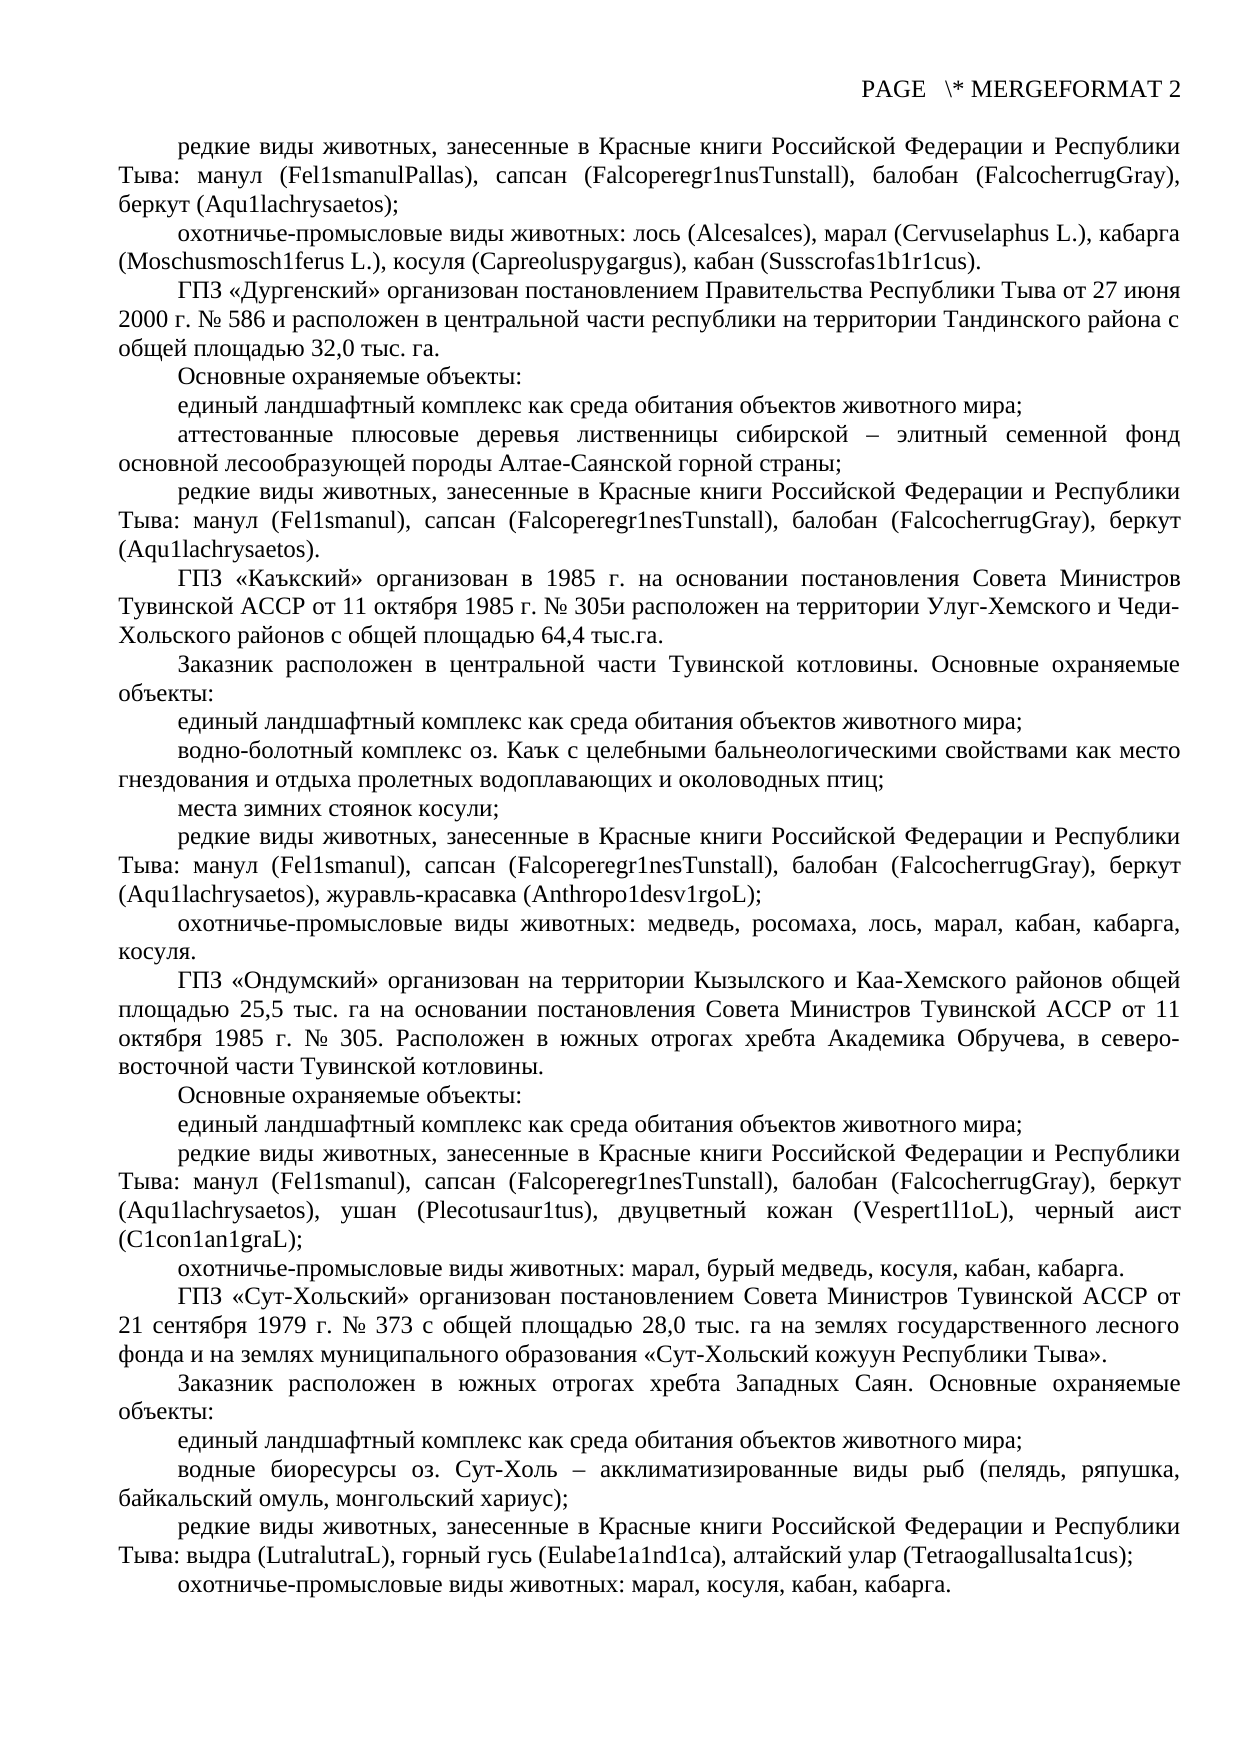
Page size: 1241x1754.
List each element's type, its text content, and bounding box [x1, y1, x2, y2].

text водные биоресурсы оз. Сут-Холь – акклиматизированные виды рыб (пелядь, ряпушка, байкальский омуль, монгольский хариус); [118, 1454, 1181, 1511]
text редкие виды животных, занесенные в Красные книги Российской Федерации и Республики Тыва: манул (Fel1smanul), сапсан (Falcoperegr1nesTunstall), балобан (FalcocherrugGray), беркут (Aqu1lachrysaetos). [118, 476, 1181, 563]
text Основные охраняемые объекты: [118, 361, 1181, 390]
text Заказник расположен в центральной части Тувинской котловины. Основные охраняемые объекты: [118, 649, 1181, 706]
text охотничье-промысловые виды животных: медведь, росомаха, лось, марал, кабан, кабарга, косуля. [118, 908, 1181, 965]
text охотничье-промысловые виды животных: марал, бурый медведь, косуля, кабан, кабарга. [118, 1253, 1181, 1281]
text редкие виды животных, занесенные в Красные книги Российской Федерации и Республики Тыва: манул (Fel1smanul), сапсан (Falcoperegr1nesTunstall), балобан (FalcocherrugGray), беркут (Aqu1lachrysaetos), журавль-красавка (Anthropo1desv1rgoL); [118, 821, 1181, 908]
text единый ландшафтный комплекс как среда обитания объектов животного мира; [118, 390, 1181, 419]
text ГПЗ «Каъкский» организован в 1985 г. на основании постановления Совета Министров Тувинской АССР от 11 октября 1985 г. № 305и расположен на территории Улуг-Хемского и Чеди-Хольского районов с общей площадью 64,4 тыс.га. [118, 563, 1181, 649]
text охотничье-промысловые виды животных: лось (Alcesalces), марал (Cervuselaphus L.), кабарга (Moschusmosch1ferus L.), косуля (Capreoluspygargus), кабан (Susscrofas1b1r1cus). [118, 218, 1181, 275]
text места зимних стоянок косули; [118, 793, 1181, 821]
text аттестованные плюсовые деревья лиственницы сибирской – элитный семенной фонд основной лесообразующей породы Алтае-Саянской горной страны; [118, 419, 1181, 476]
text водно-болотный комплекс оз. Каък с целебными бальнеологическими свойствами как место гнездования и отдыха пролетных водоплавающих и околоводных птиц; [118, 735, 1181, 793]
text редкие виды животных, занесенные в Красные книги Российской Федерации и Республики Тыва: манул (Fel1smanul), сапсан (Falcoperegr1nesTunstall), балобан (FalcocherrugGray), беркут (Aqu1lachrysaetos), ушан (Plecotusaur1tus), двуцветный кожан (Vespert1l1oL), черный аист (C1con1an1graL); [118, 1138, 1181, 1253]
text ГПЗ «Сут-Хольский» организован постановлением Совета Министров Тувинской АССР от 21 сентября 1979 г. № 373 с общей площадью 28,0 тыс. га на землях государственного лесного фонда и на землях муниципального образования «Сут-Хольский кожуун Республики Тыва». [118, 1281, 1181, 1368]
text редкие виды животных, занесенные в Красные книги Российской Федерации и Республики Тыва: выдра (LutralutraL), горный гусь (Eulabe1a1nd1ca), алтайский улар (Tetraogallusalta1cus); [118, 1511, 1181, 1569]
text единый ландшафтный комплекс как среда обитания объектов животного мира; [118, 1109, 1181, 1138]
text ГПЗ «Ондумский» организован на территории Кызылского и Каа-Хемского районов общей площадью 25,5 тыс. га на основании постановления Совета Министров Тувинской АССР от 11 октября 1985 г. № 305. Расположен в южных отрогах хребта Академика Обручева, в северо-восточной части Тувинской котловины. [118, 965, 1181, 1080]
text охотничье-промысловые виды животных: марал, косуля, кабан, кабарга. [118, 1569, 1181, 1598]
text единый ландшафтный комплекс как среда обитания объектов животного мира; [118, 1425, 1181, 1454]
text единый ландшафтный комплекс как среда обитания объектов животного мира; [118, 706, 1181, 735]
text Основные охраняемые объекты: [118, 1080, 1181, 1109]
text Заказник расположен в южных отрогах хребта Западных Саян. Основные охраняемые объекты: [118, 1368, 1181, 1425]
text ГПЗ «Дургенский» организован постановлением Правительства Республики Тыва от 27 июня 2000 г. № 586 и расположен в центральной части республики на территории Тандинского района с общей площадью 32,0 тыс. га. [118, 275, 1181, 361]
text редкие виды животных, занесенные в Красные книги Российской Федерации и Республики Тыва: манул (Fel1smanulPallas), сапсан (Falcoperegr1nusTunstall), балобан (FalcocherrugGray), беркут (Aqu1lachrysaetos); [118, 131, 1181, 218]
